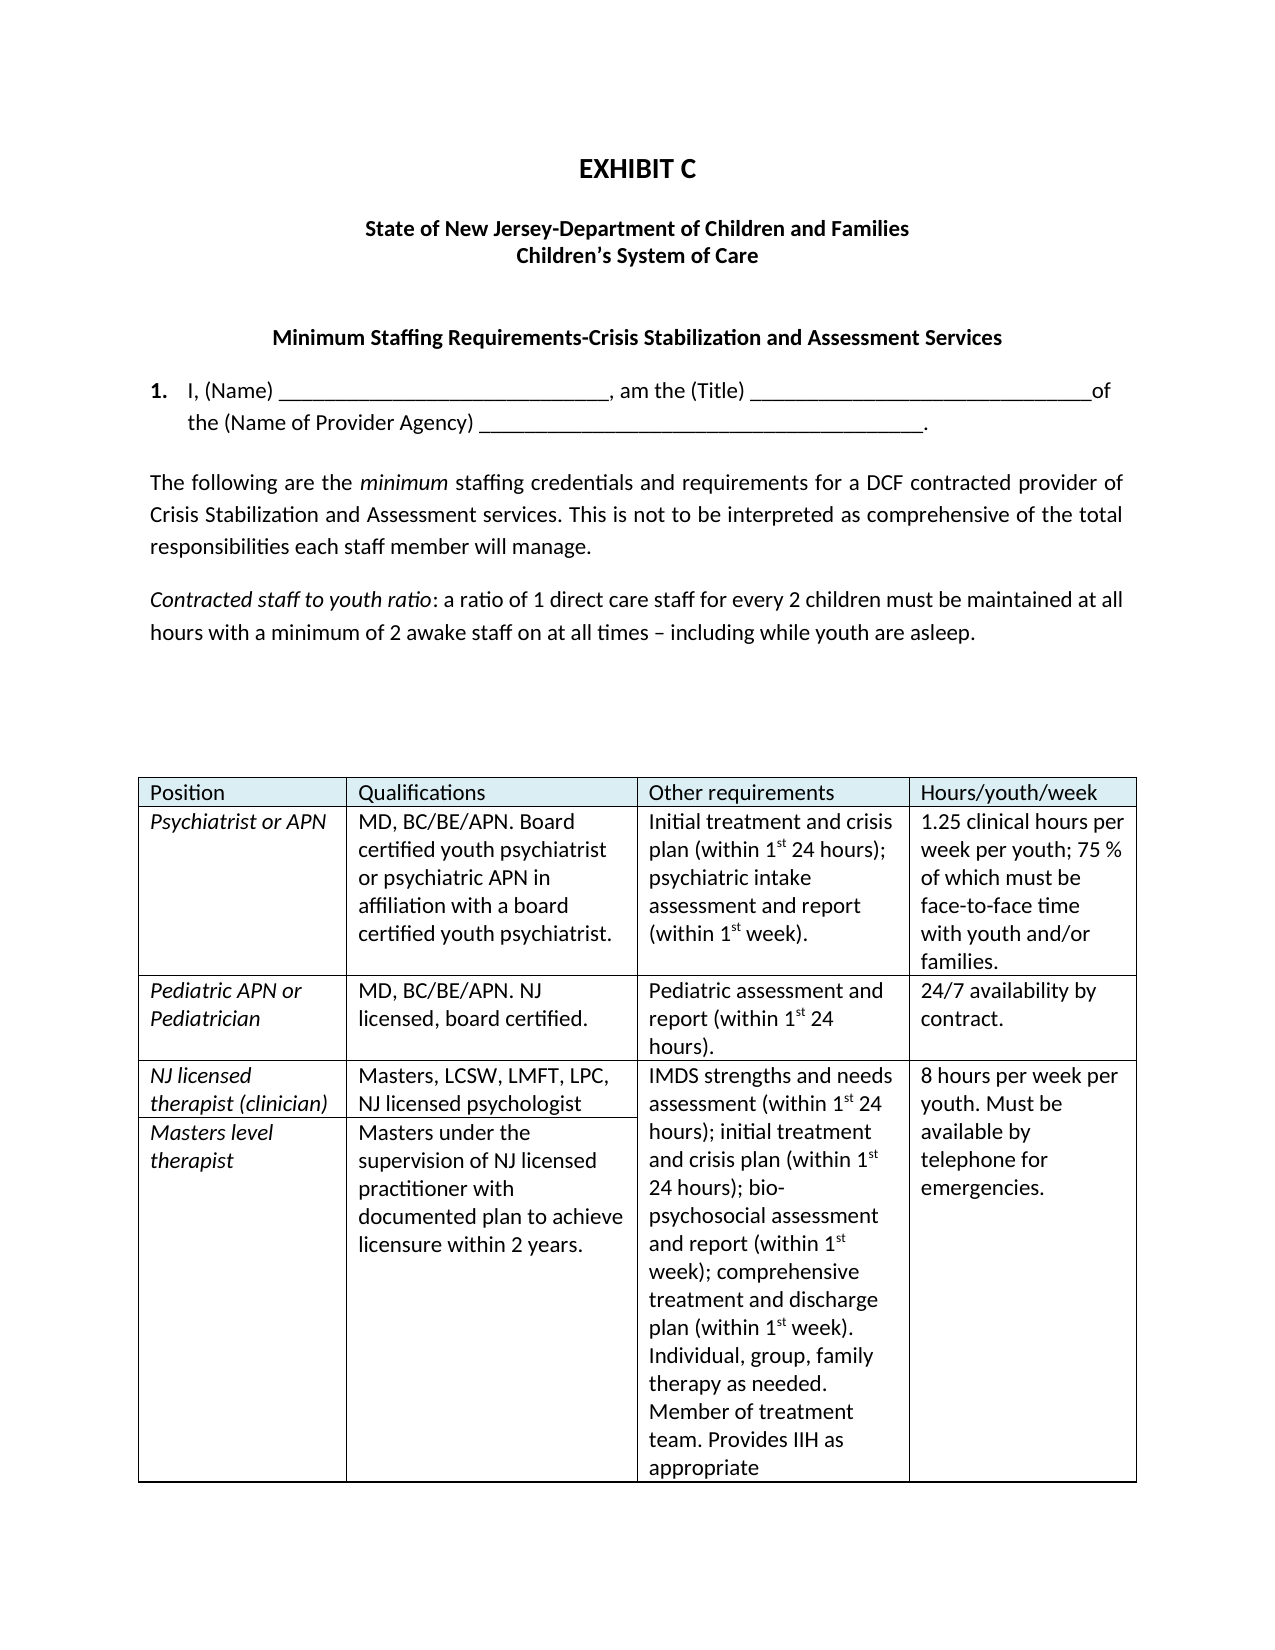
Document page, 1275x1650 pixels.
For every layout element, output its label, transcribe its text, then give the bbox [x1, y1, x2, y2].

list I, (Name) _____________________________, am the (Title) ______________________________of the (Name of Provider Agency) _______________________________________. [150, 376, 1125, 436]
table_cell Masters under the supervision of NJ licensed practitioner with documented plan to achieve licensure within 2 years. [347, 1118, 637, 1481]
text Children’s System of Care [150, 242, 1125, 270]
table_cell 24/7 availability by contract. [910, 976, 1136, 1060]
table_header Position [139, 778, 346, 806]
table_cell Pediatric assessment and report (within 1st 24 hours). [638, 976, 909, 1060]
text Minimum Staffing Requirements-Crisis Stabilization and Assessment Services [150, 323, 1125, 351]
table_header Other requirements [638, 778, 909, 806]
text The following are the minimum staffing credentials and requirements for a DCF contracted provider of Crisis Stabilization and Assessment services. This is not to be interpreted as comprehensive of the total responsibilities each staff member will manage. [150, 468, 1125, 561]
table_cell Initial treatment and crisis plan (within 1st 24 hours); psychiatric intake assessment and report (within 1st week). [638, 807, 909, 975]
table_cell MD, BC/BE/APN. NJ licensed, board certified. [347, 976, 637, 1060]
table_cell 1.25 clinical hours per week per youth; 75 % of which must be face-to-face time with youth and/or families. [910, 807, 1136, 975]
table_cell MD, BC/BE/APN. Board certified youth psychiatrist or psychiatric APN in affiliation with a board certified youth psychiatrist. [347, 807, 637, 975]
table_cell Masters level therapist [139, 1118, 346, 1481]
table_cell NJ licensed therapist (clinician) [139, 1061, 346, 1117]
table_cell Pediatric APN or Pediatrician [139, 976, 346, 1060]
table_cell 8 hours per week per youth. Must be available by telephone for emergencies. [910, 1061, 1136, 1481]
text Contracted staff to youth ratio: a ratio of 1 direct care staff for every 2 children must be maintained at all hours with a minimum of 2 awake staff on at all times – including while youth are asleep. [150, 586, 1125, 646]
table_header Hours/youth/week [910, 778, 1136, 806]
text State of New Jersey-Department of Children and Families [150, 214, 1125, 242]
table_cell Masters, LCSW, LMFT, LPC, NJ licensed psychologist [347, 1061, 637, 1117]
table_cell IMDS strengths and needs assessment (within 1st 24 hours); initial treatment and crisis plan (within 1st 24 hours); bio-psychosocial assessment and report (within 1st week); comprehensive treatment and discharge plan (within 1st week). Individual, group, family therapy as needed. Member of treatment team. Provides IIH as appropriate [638, 1061, 909, 1481]
text EXHIBIT C [150, 150, 1125, 186]
table_header Qualifications [347, 778, 637, 806]
table_cell Psychiatrist or APN [139, 807, 346, 975]
